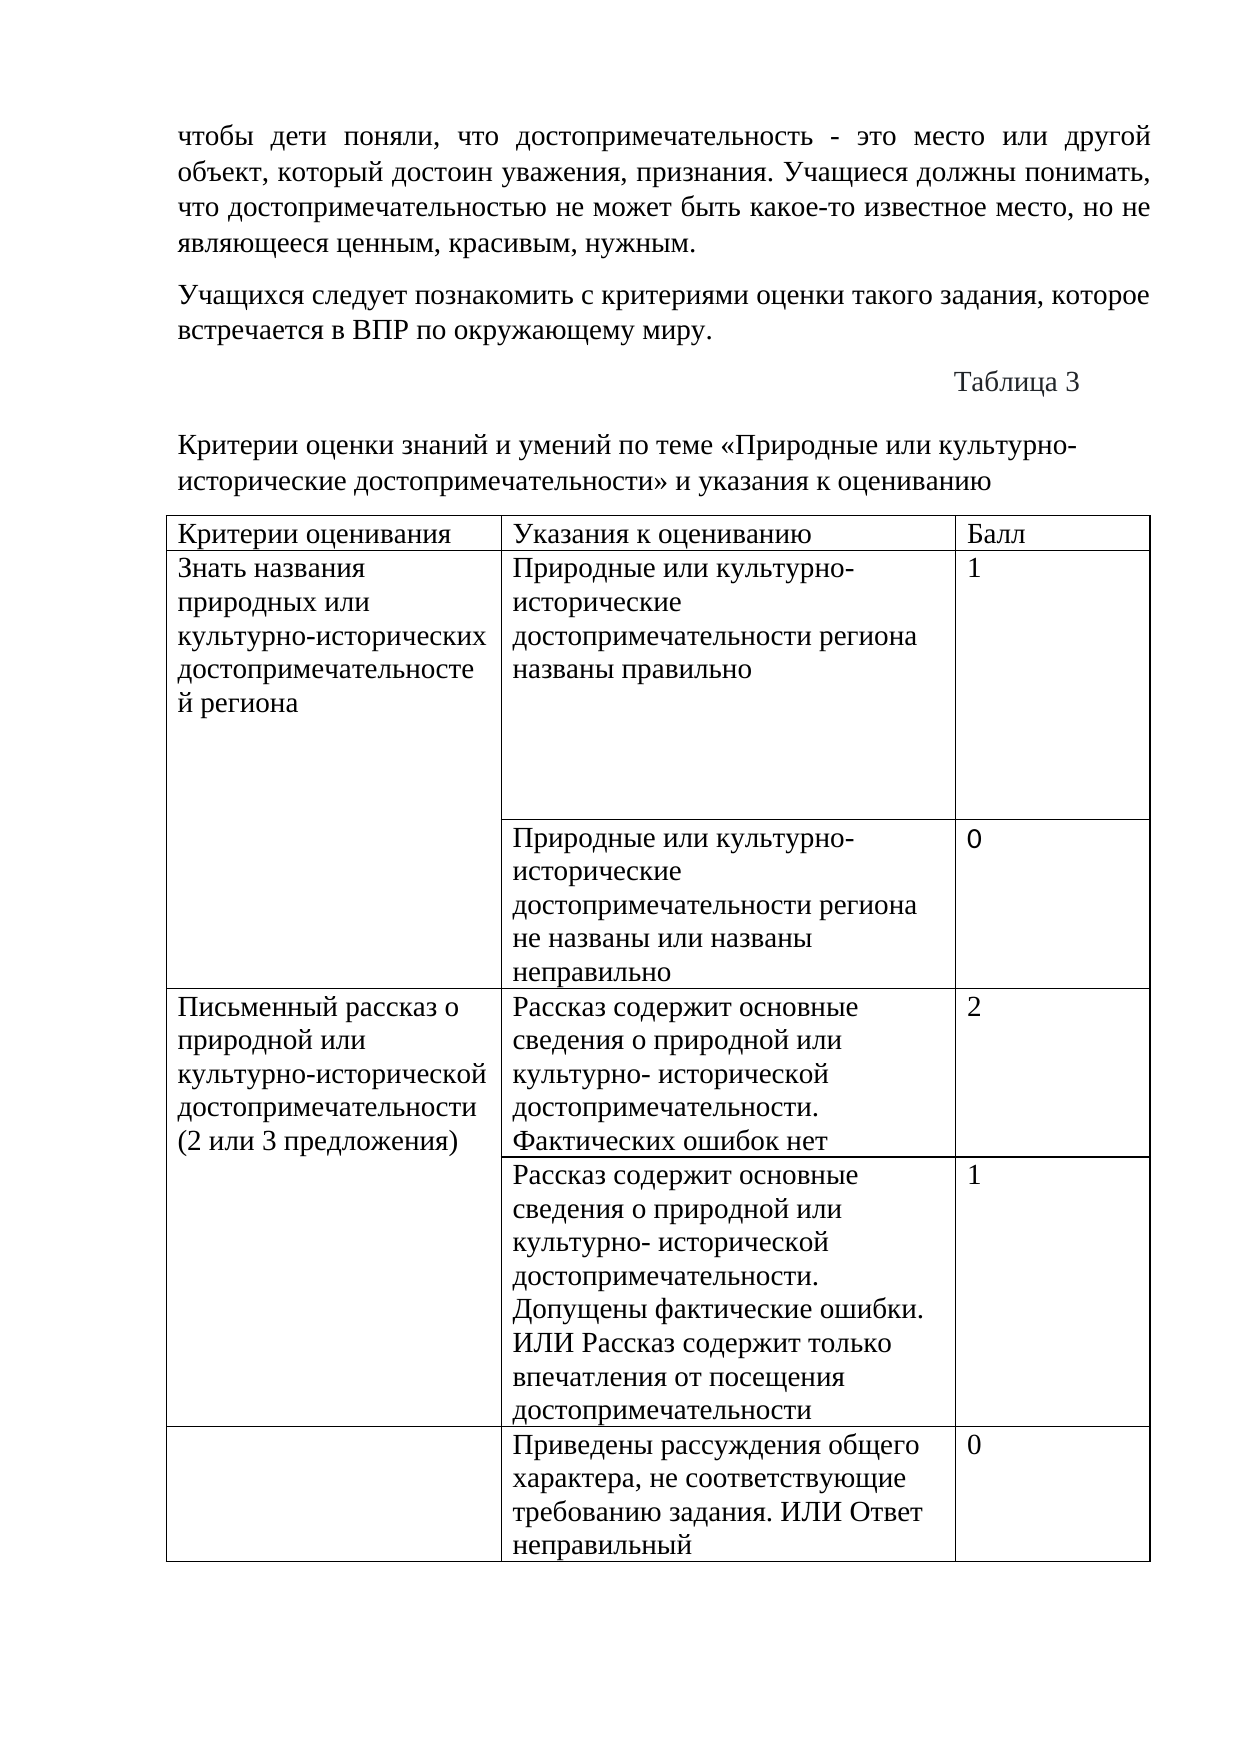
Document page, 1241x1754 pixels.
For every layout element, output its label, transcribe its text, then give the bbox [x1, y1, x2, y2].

text Критерии оценки знаний и умений по теме «Природные или культурно-исторические достопримечательности» и указания к оцениванию [177, 427, 1152, 496]
table_header Балл [956, 516, 1149, 549]
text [177, 118, 1152, 258]
table_cell Рассказ содержит основные сведения о природной или культурно- исторической достопримечательности. Допущены фактические ошибки. ИЛИ Рассказ содержит только впечатления от посещения достопримечательности [502, 1158, 955, 1426]
table_cell 1 [956, 1158, 1149, 1426]
table_cell 0 [956, 820, 1149, 988]
table_cell Знать названия природных или культурно-исторических достопримечательностей региона [167, 551, 501, 988]
table_cell [167, 1427, 501, 1561]
table_cell Письменный рассказ о природной или культурно-исторической достопримечательности (2 или 3 предложения) [167, 989, 501, 1426]
table_cell Природные или культурно-исторические достопримечательности региона названы правильно [502, 551, 955, 819]
table_cell 1 [956, 551, 1149, 819]
table_cell 0 [956, 1427, 1149, 1561]
text Таблица 3 [177, 364, 1152, 398]
table_cell Приведены рассуждения общего характера, не соответствующие требованию задания. ИЛИ Ответ неправильный [502, 1427, 955, 1561]
table_header Указания к оцениванию [502, 516, 955, 549]
table_cell Природные или культурно-исторические достопримечательности региона не названы или названы неправильно [502, 820, 955, 988]
text Учащихся следует познакомить с критериями оценки такого задания, которое встречается в ВПР по окружающему миру. [177, 277, 1152, 346]
table_cell Рассказ содержит основные сведения о природной или культурно- исторической достопримечательности. Фактических ошибок нет [502, 989, 955, 1156]
table_header Критерии оценивания [167, 516, 501, 549]
table_cell 2 [956, 989, 1149, 1156]
